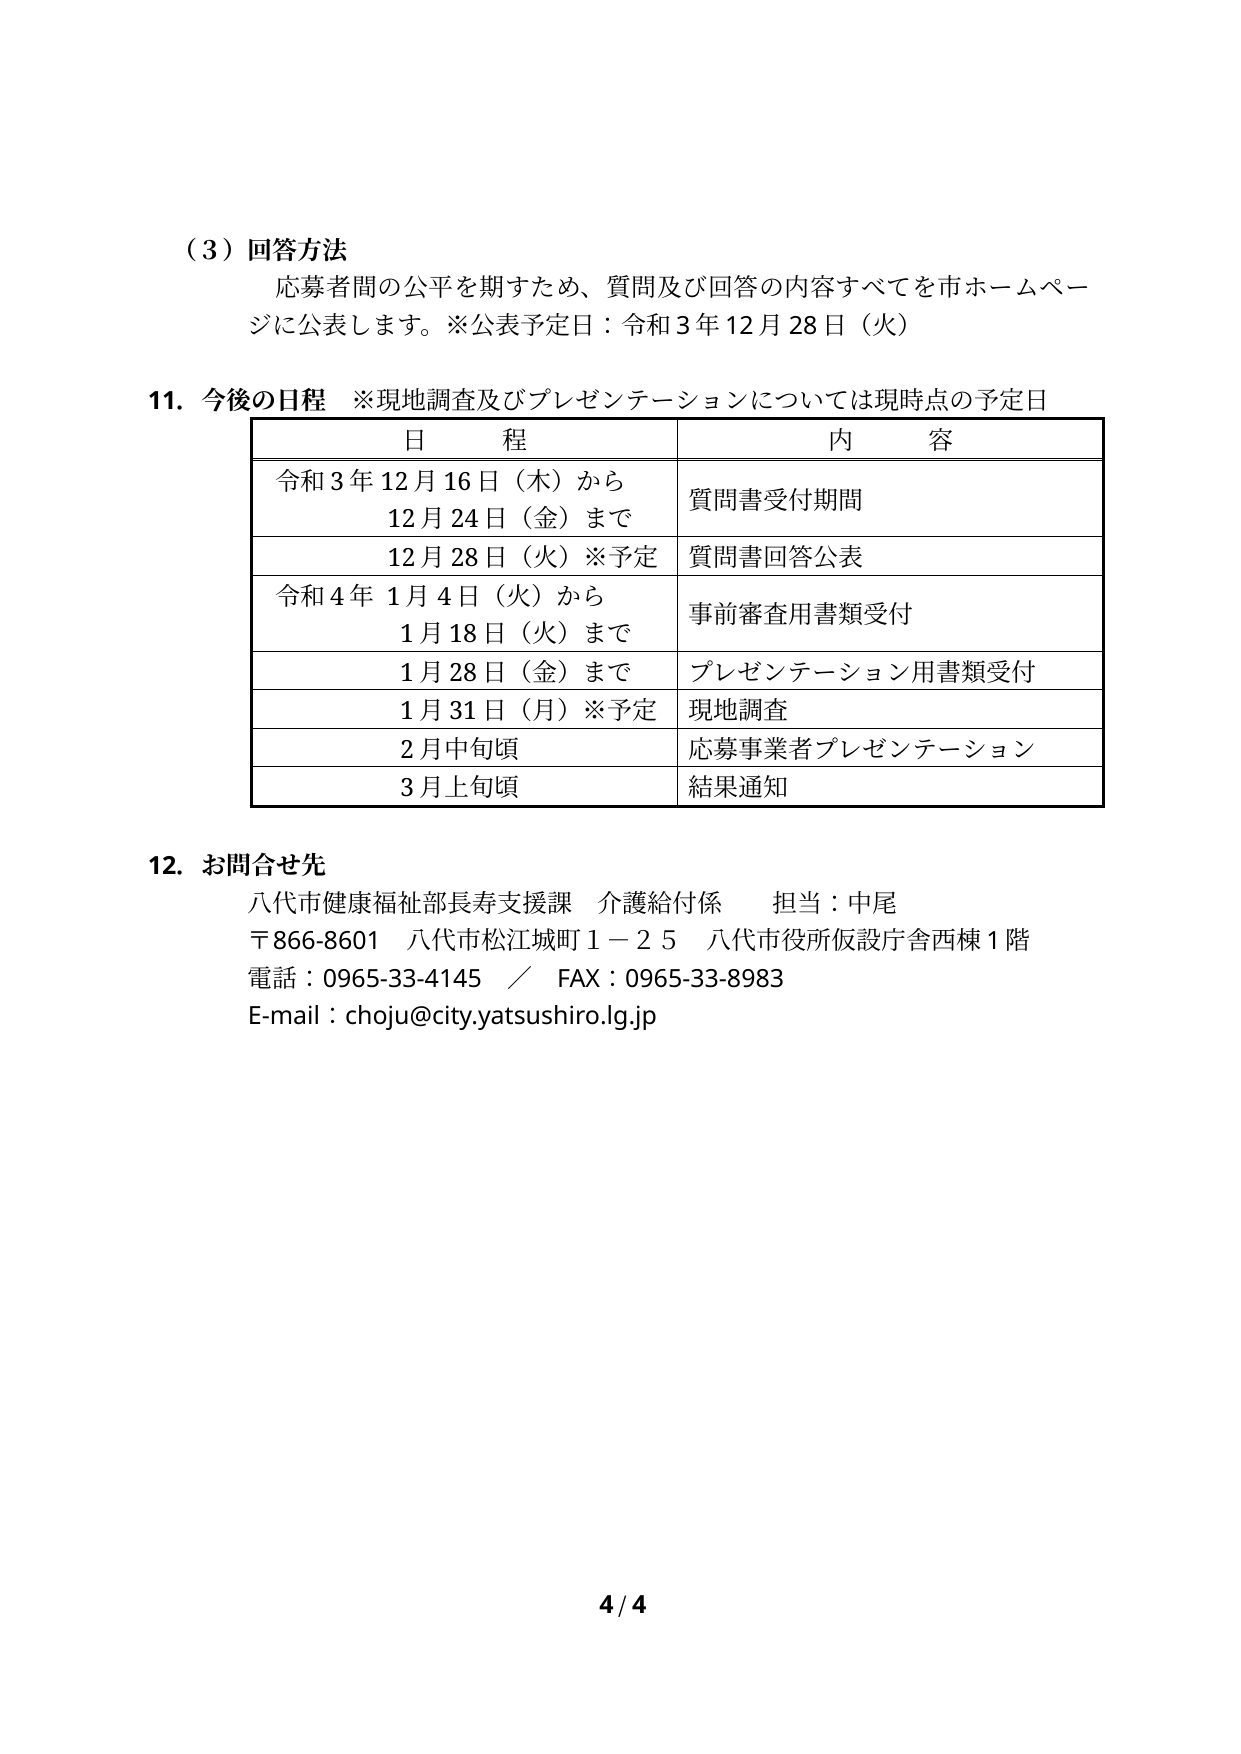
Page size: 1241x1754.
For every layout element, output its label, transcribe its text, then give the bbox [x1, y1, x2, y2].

table_cell 質問書受付期間 [678, 461, 1102, 536]
text 応募者間の公平を期すため、質問及び回答の内容すべてを市ホームページに公表します。※公表予定日：令和3年12月28日（火） [148, 267, 1092, 342]
table_cell 令和3年 12月16日（木）から 12月24日（金）まで [253, 461, 677, 536]
table_cell 現地調査 [678, 690, 1102, 728]
text E-mail：choju@city.yatsushiro.lg.jp [148, 995, 1092, 1033]
table_cell 12月28日（火）※予定 [253, 537, 677, 574]
table_cell 3月上旬頃 [253, 767, 677, 805]
table_cell 結果通知 [678, 767, 1102, 805]
table_cell 2月中旬頃 [253, 729, 677, 766]
text 11．今後の日程 ※現地調査及びプレゼンテーションについては現時点の予定日 [148, 380, 1092, 417]
text 〒866‐8601 八代市松江城町１－２５ 八代市役所仮設庁舎西棟1階 [148, 920, 1092, 958]
table_cell 1月31日（月）※予定 [253, 690, 677, 728]
table_cell プレゼンテーション用書類受付 [678, 652, 1102, 689]
table_header 内 容 [678, 420, 1102, 458]
table_cell 事前審査用書類受付 [678, 576, 1102, 651]
text 八代市健康福祉部長寿支援課 介護給付係 担当：中尾 [148, 883, 1092, 920]
table_cell 令和4年 1月 4日（火）から 1月18日（火）まで [253, 576, 677, 651]
table_header 日 程 [253, 420, 677, 458]
table_cell 1月28日（金）まで [253, 652, 677, 689]
table_cell 応募事業者プレゼンテーション [678, 729, 1102, 766]
text 電話：0965‐33‐4145 ／ FAX：0965‐33‐8983 [148, 958, 1092, 995]
text 12．お問合せ先 [148, 845, 1092, 883]
table_cell 質問書回答公表 [678, 537, 1102, 574]
text （３）回答方法 [148, 230, 1092, 267]
